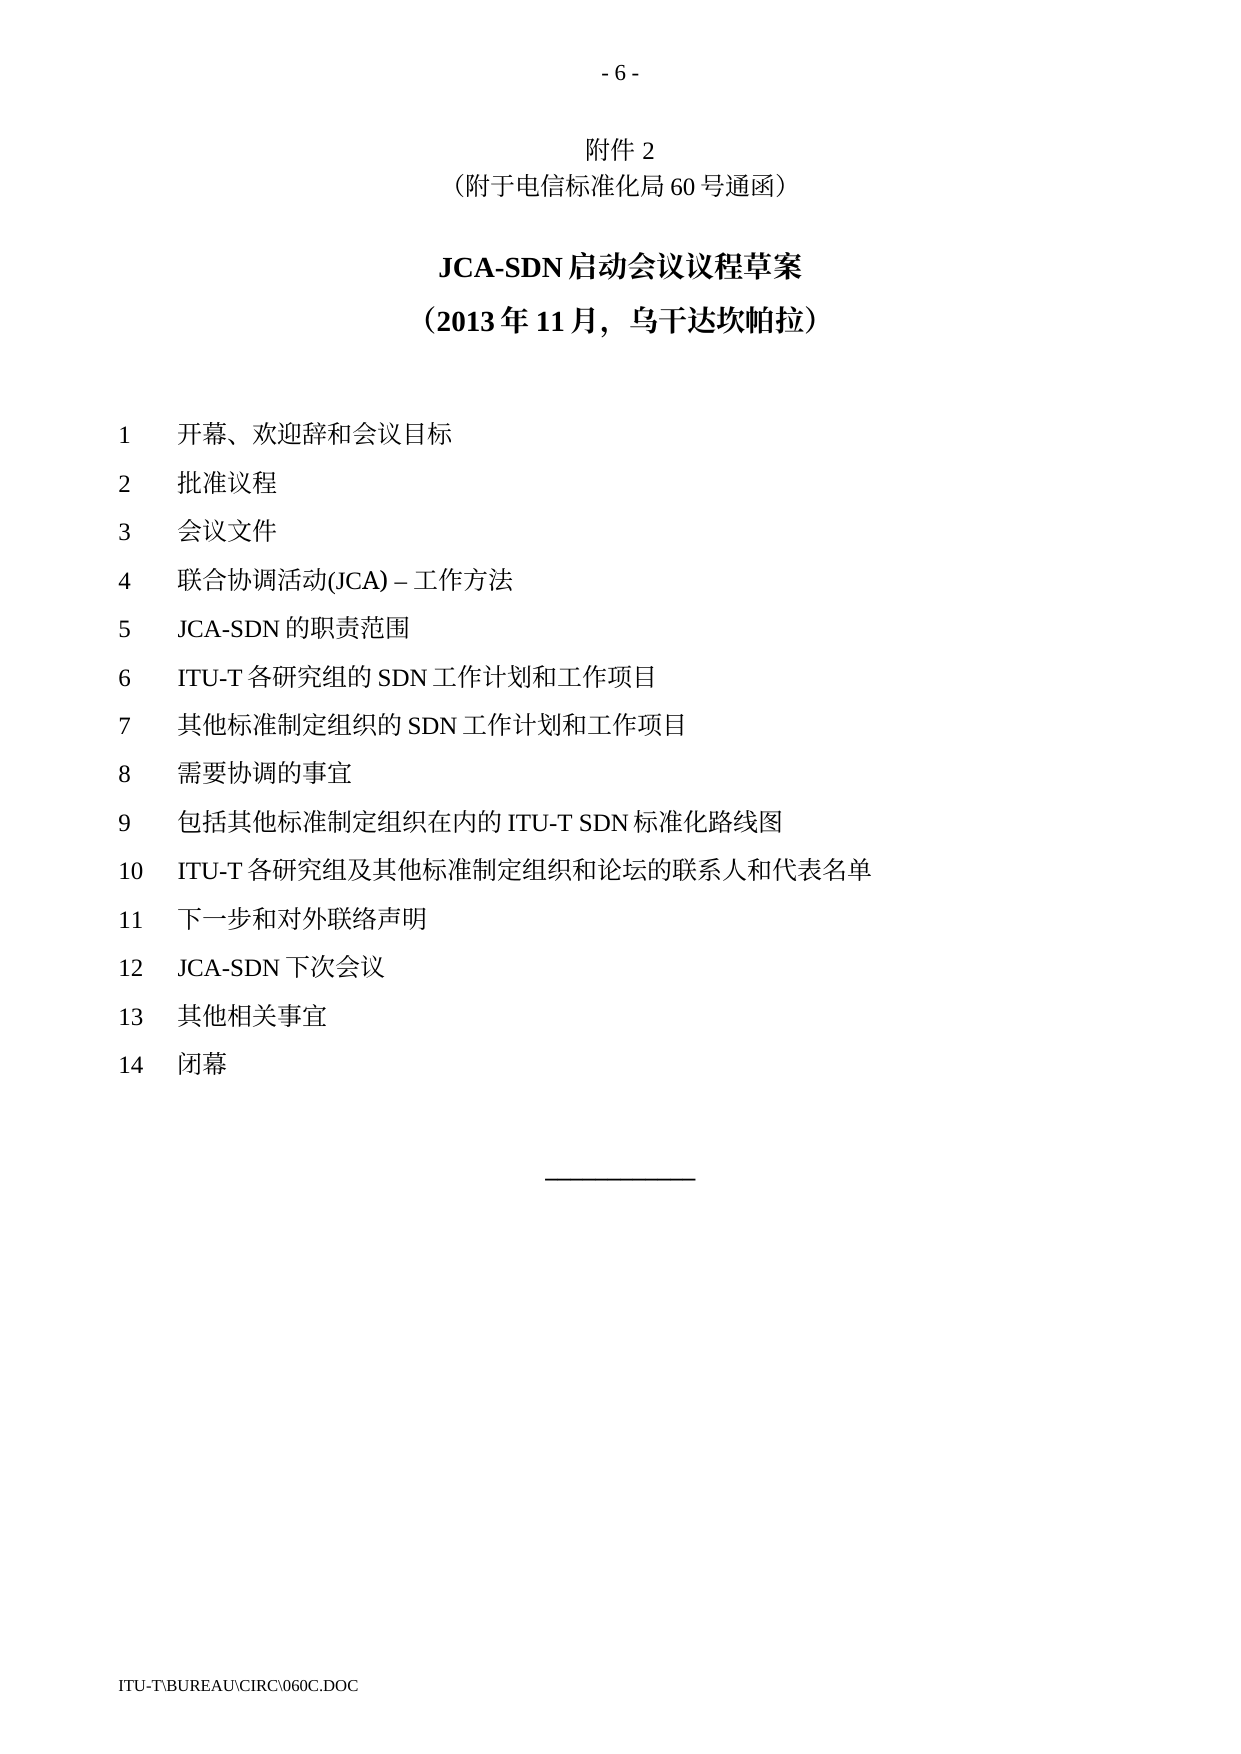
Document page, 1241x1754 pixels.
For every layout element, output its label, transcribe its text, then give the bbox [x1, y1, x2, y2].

text 10 ITU-T各研究组及其他标准制定组织和论坛的联系人和代表名单 [118, 851, 1122, 887]
text 8 需要协调的事宜 [118, 754, 1122, 790]
text 5 JCA-SDN的职责范围 [118, 609, 1122, 645]
text 附件 2 （附于电信标准化局60号通函） [118, 131, 1122, 202]
text 13 其他相关事宜 [118, 996, 1122, 1032]
text 14 闭幕 [118, 1045, 1122, 1081]
text 11 下一步和对外联络声明 [118, 899, 1122, 935]
subtitle JCA-SDN启动会议议程草案 [118, 244, 1122, 286]
text 2 批准议程 [118, 463, 1122, 499]
text 1 开幕、欢迎辞和会议目标 [118, 415, 1122, 451]
text 3 会议文件 [118, 512, 1122, 548]
title ____________ [118, 1154, 1122, 1182]
text 6 ITU-T各研究组的SDN工作计划和工作项目 [118, 657, 1122, 693]
subtitle （2013年11月，乌干达坎帕拉） [118, 298, 1122, 340]
text 12 JCA-SDN下次会议 [118, 948, 1122, 984]
text 4 联合协调活动(JCA) – 工作方法 [118, 560, 1122, 596]
text 7 其他标准制定组织的SDN工作计划和工作项目 [118, 706, 1122, 742]
text 9 包括其他标准制定组织在内的ITU-T SDN标准化路线图 [118, 803, 1122, 838]
